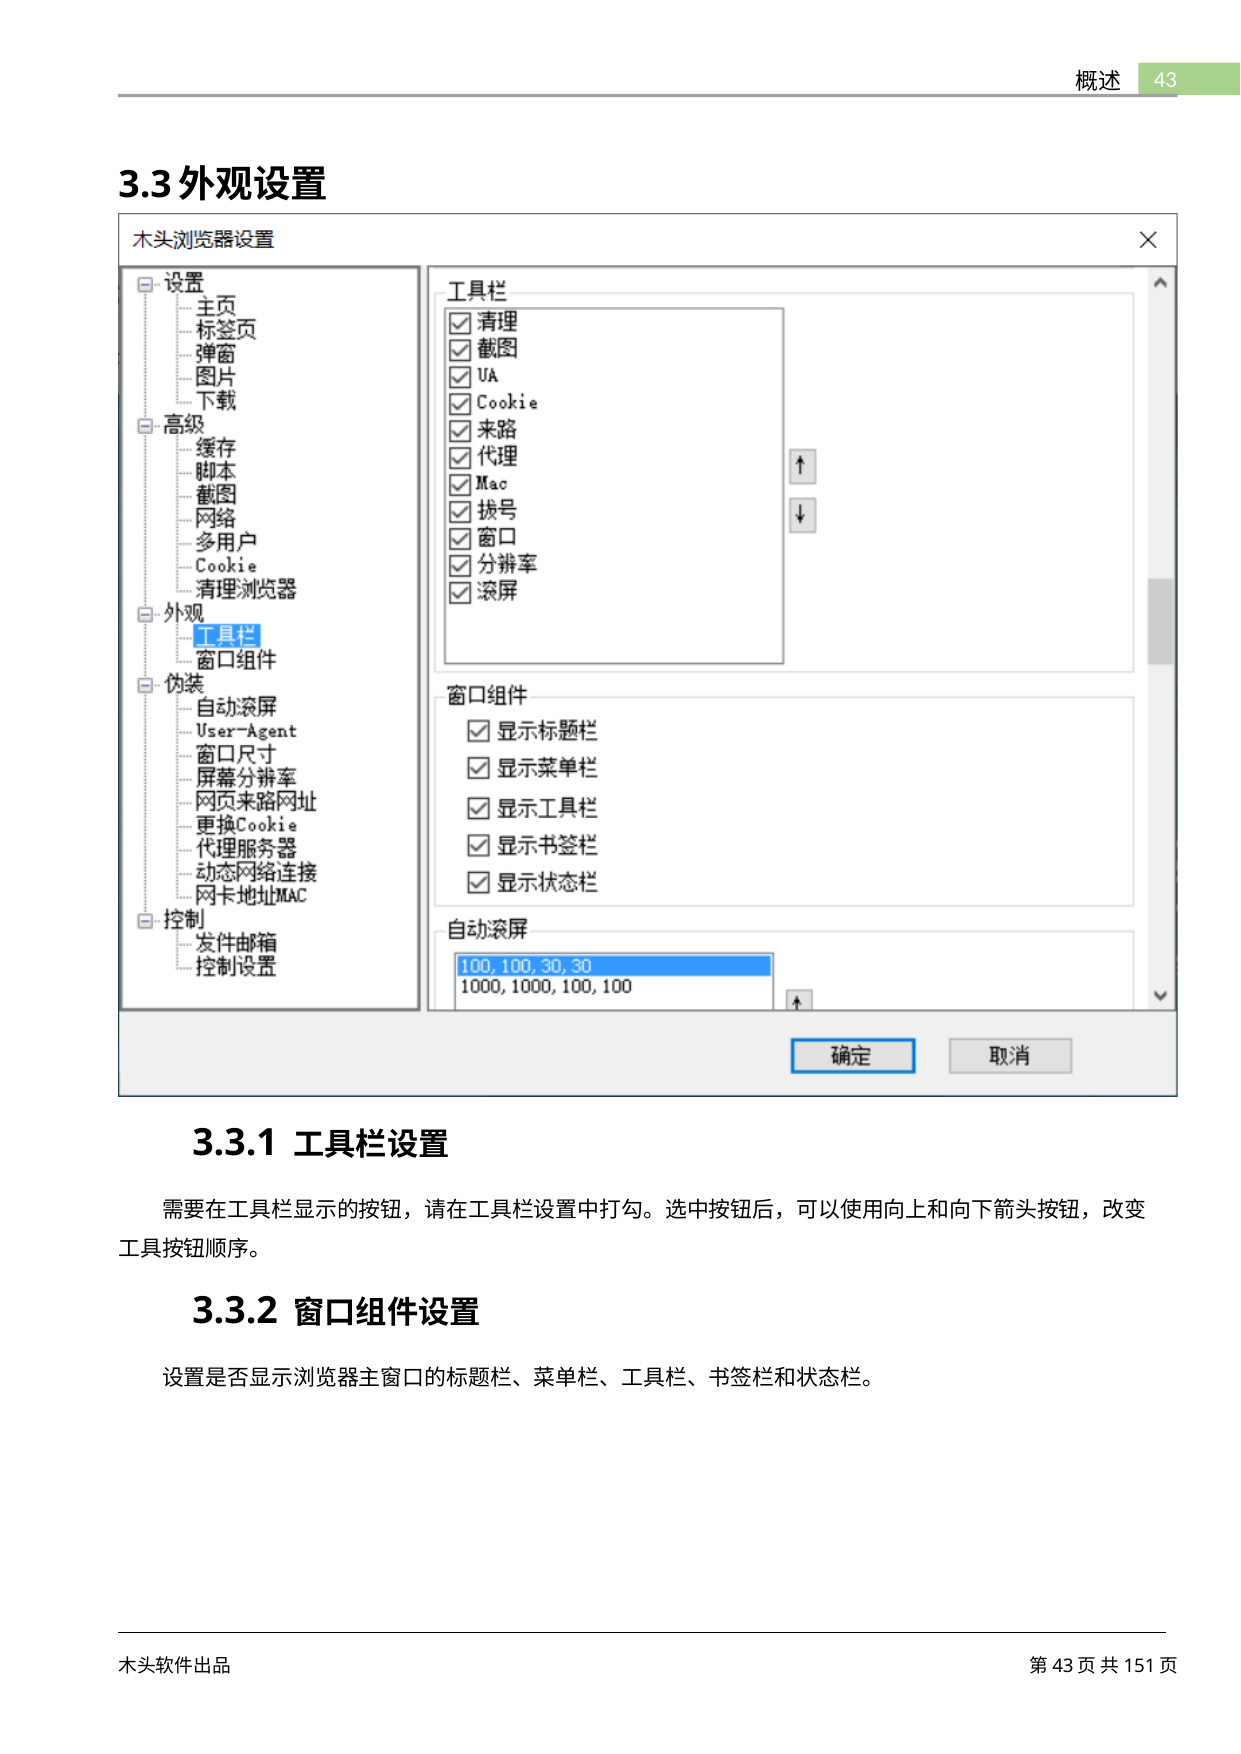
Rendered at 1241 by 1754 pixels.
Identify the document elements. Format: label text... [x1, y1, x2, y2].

text 需要在工具栏显示的按钮，请在工具栏设置中打勾。选中按钮后，可以使用向上和向下箭头按钮，改变工具按钮顺序。 [118, 1192, 1166, 1263]
text 设置是否显示浏览器主窗口的标题栏、菜单栏、工具栏、书签栏和状态栏。 [118, 1359, 1166, 1391]
subtitle 工具栏设置 [129, 1115, 1166, 1166]
subtitle 外观设置 [118, 154, 1178, 209]
picture [118, 213, 1178, 1097]
subtitle 窗口组件设置 [129, 1283, 1166, 1334]
